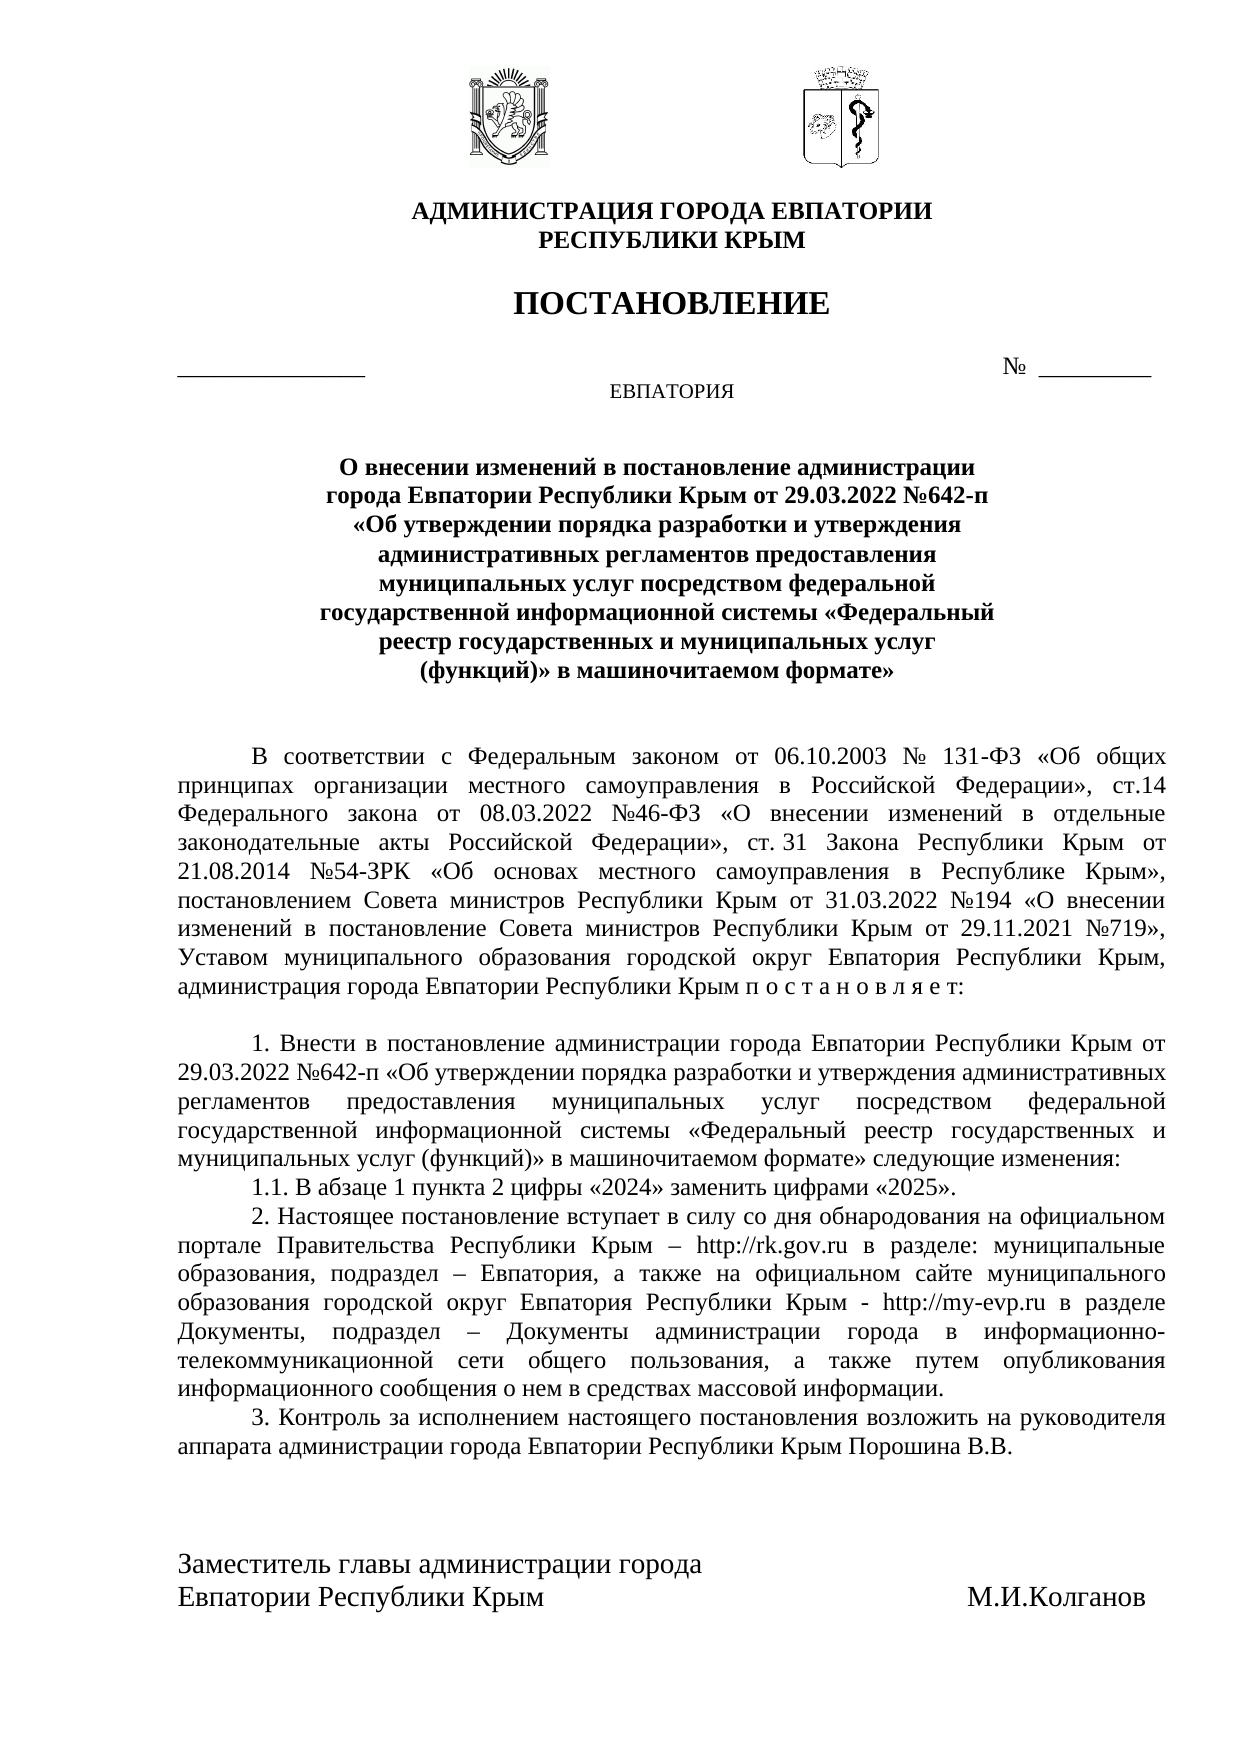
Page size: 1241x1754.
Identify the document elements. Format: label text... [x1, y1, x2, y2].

text РЕСПУБЛИКИ КРЫМ [177, 225, 1167, 253]
text АДМИНИСТРАЦИЯ ГОРОДА ЕВПАТОРИИ [177, 196, 1167, 225]
picture [803, 66, 879, 168]
text О внесении изменений в постановление администрации города Евпатории Республики Крым от 29.03.2022 №642-п «Об утверждении порядка разработки и утверждения административных регламентов предоставления муниципальных услуг посредством федеральной государственной информационной системы «Федеральный реестр государственных и муниципальных услуг (функций)» в машиночитаемом формате» [310, 452, 1004, 683]
picture [468, 66, 551, 168]
text ПОСТАНОВЛЕНИЕ [177, 283, 1167, 321]
text ЕВПАТОРИЯ [177, 379, 1167, 403]
text 3. Контроль за исполнением настоящего постановления возложить на руководителя аппарата администрации города Евпатории Республики Крым Порошина В.В. [177, 1402, 1167, 1460]
text _______________ № _________ [177, 351, 1167, 379]
text 1. Внести в постановление администрации города Евпатории Республики Крым от 29.03.2022 №642-п «Об утверждении порядка разработки и утверждения административных регламентов предоставления муниципальных услуг посредством федеральной государственной информационной системы «Федеральный реестр государственных и муниципальных услуг (функций)» в машиночитаемом формате» следующие изменения: [177, 1028, 1167, 1172]
text Заместитель главы администрации города [177, 1546, 1167, 1579]
text 2. Настоящее постановление вступает в силу со дня обнародования на официальном портале Правительства Республики Крым – http://rk.gov.ru в разделе: муниципальные образования, подраздел – Евпатория, а также на официальном сайте муниципального образования городской округ Евпатория Республики Крым - http://my-evp.ru в разделе Документы, подраздел – Документы администрации города в информационно-телекоммуникационной сети общего пользования, а также путем опубликования информационного сообщения о нем в средствах массовой информации. [177, 1201, 1167, 1402]
text Евпатории Республики Крым М.И.Колганов [177, 1579, 1167, 1613]
text 1.1. В абзаце 1 пункта 2 цифры «2024» заменить цифрами «2025». [177, 1172, 1167, 1201]
text В соответствии с Федеральным законом от 06.10.2003 № 131-ФЗ «Об общих принципах организации местного самоуправления в Российской Федерации», ст.14 Федерального закона от 08.03.2022 №46-ФЗ «О внесении изменений в отдельные законодательные акты Российской Федерации», ст. 31 Закона Республики Крым от 21.08.2014 №54-ЗРК «Об основах местного самоуправления в Республике Крым», постановлением Совета министров Республики Крым от 31.03.2022 №194 «О внесении изменений в постановление Совета министров Республики Крым от 29.11.2021 №719», Уставом муниципального образования городской округ Евпатория Республики Крым, администрация города Евпатории Республики Крым п о с т а н о в л я е т: [177, 741, 1167, 1000]
